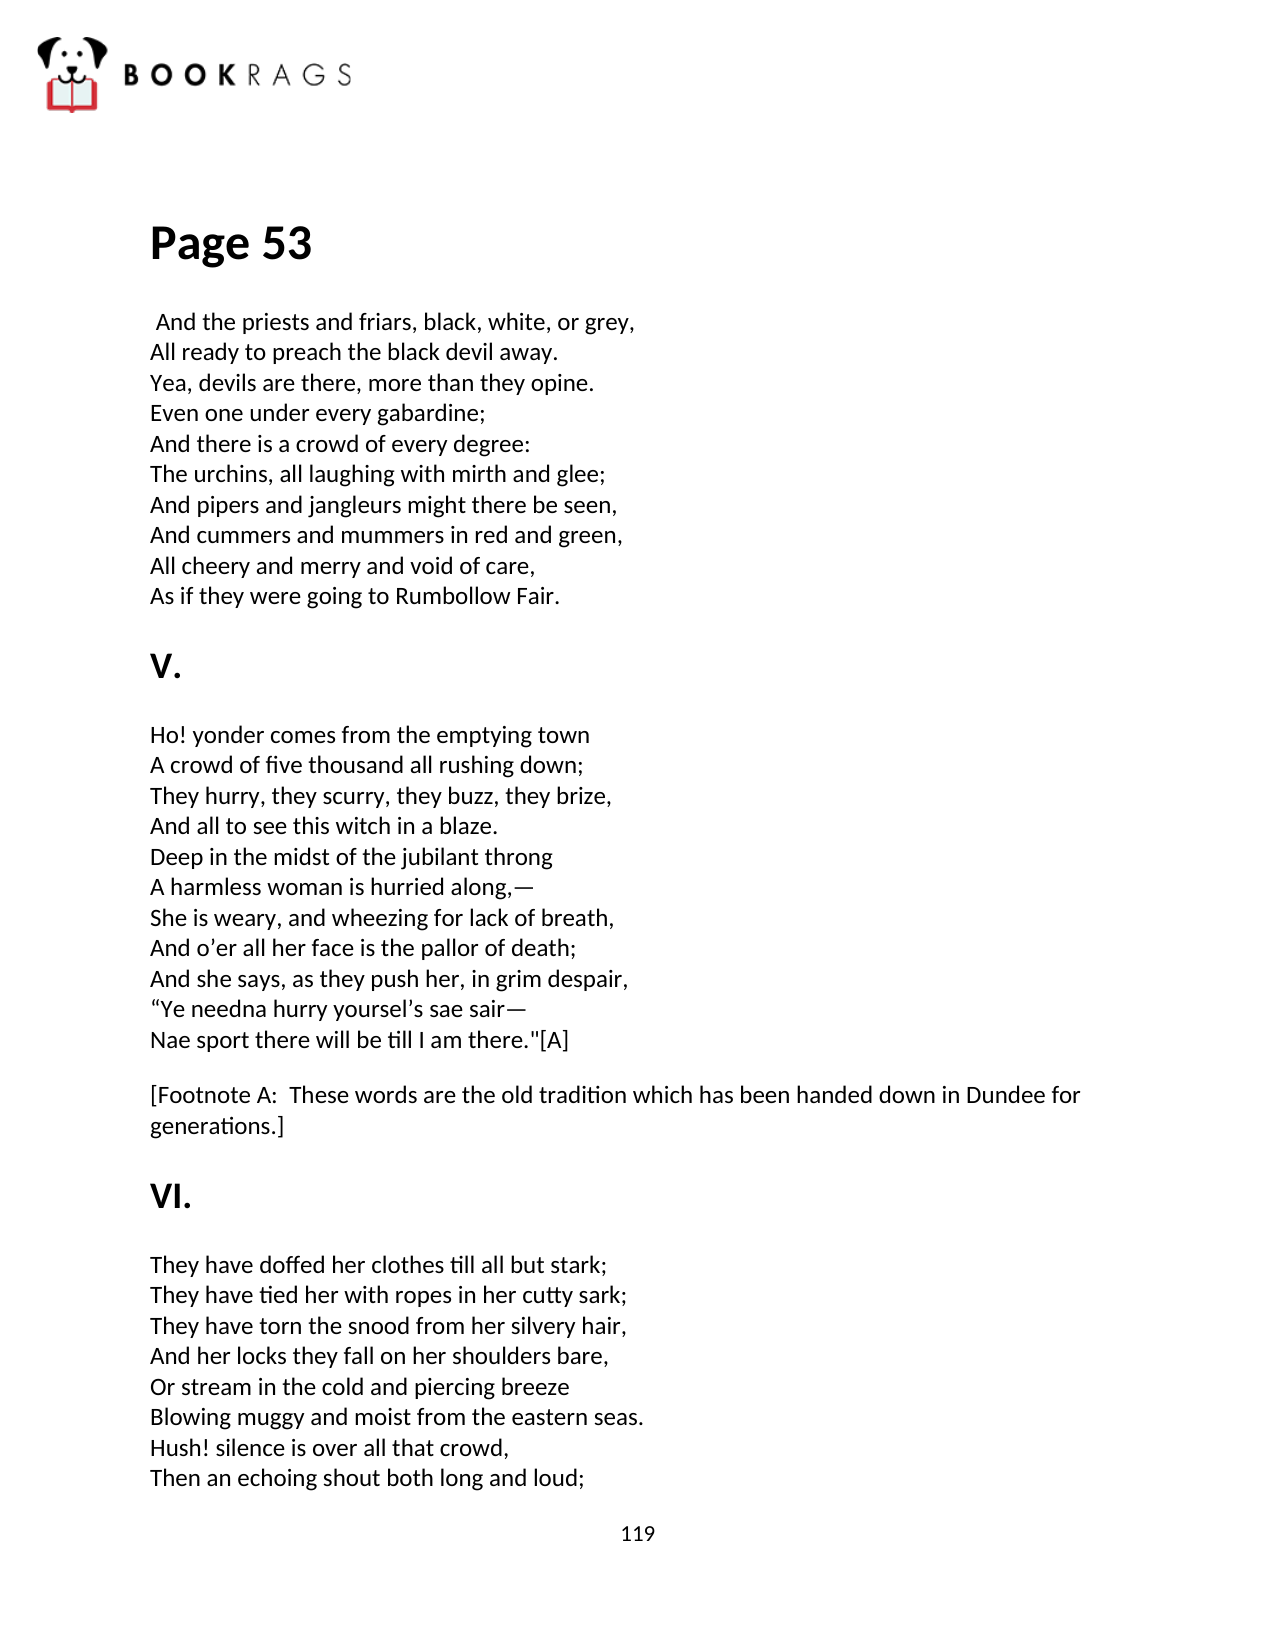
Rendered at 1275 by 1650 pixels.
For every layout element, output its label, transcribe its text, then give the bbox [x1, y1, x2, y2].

text [Footnote A: These words are the old tradition which has been handed down in Dundee for generations.] [150, 1080, 1125, 1141]
text VI. [150, 1172, 1125, 1218]
text And the priests and friars, black, white, or grey, All ready to preach the black devil away. Yea, devils are there, more than they opine. Even one under every gabardine; And there is a crowd of every degree: The urchins, all laughing with mirth and glee; And pipers and jangleurs might there be seen, And cummers and mummers in red and green, All cheery and merry and void of care, As if they were going to Rumbollow Fair. [150, 306, 1125, 611]
text Page 53 [150, 150, 1125, 272]
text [150, 1249, 1125, 1493]
picture [37, 37, 351, 113]
text V. [150, 642, 1125, 688]
text Ho! yonder comes from the emptying town A crowd of five thousand all rushing down; They hurry, they scurry, they buzz, they brize, And all to see this witch in a blaze. Deep in the midst of the jubilant throng A harmless woman is hurried along,—­ She is weary, and wheezing for lack of breath, And o’er all her face is the pallor of death; And she says, as they push her, in grim despair, “Ye needna hurry yoursel’s sae sair—­ Nae sport there will be till I am there."[A] [150, 719, 1125, 1055]
